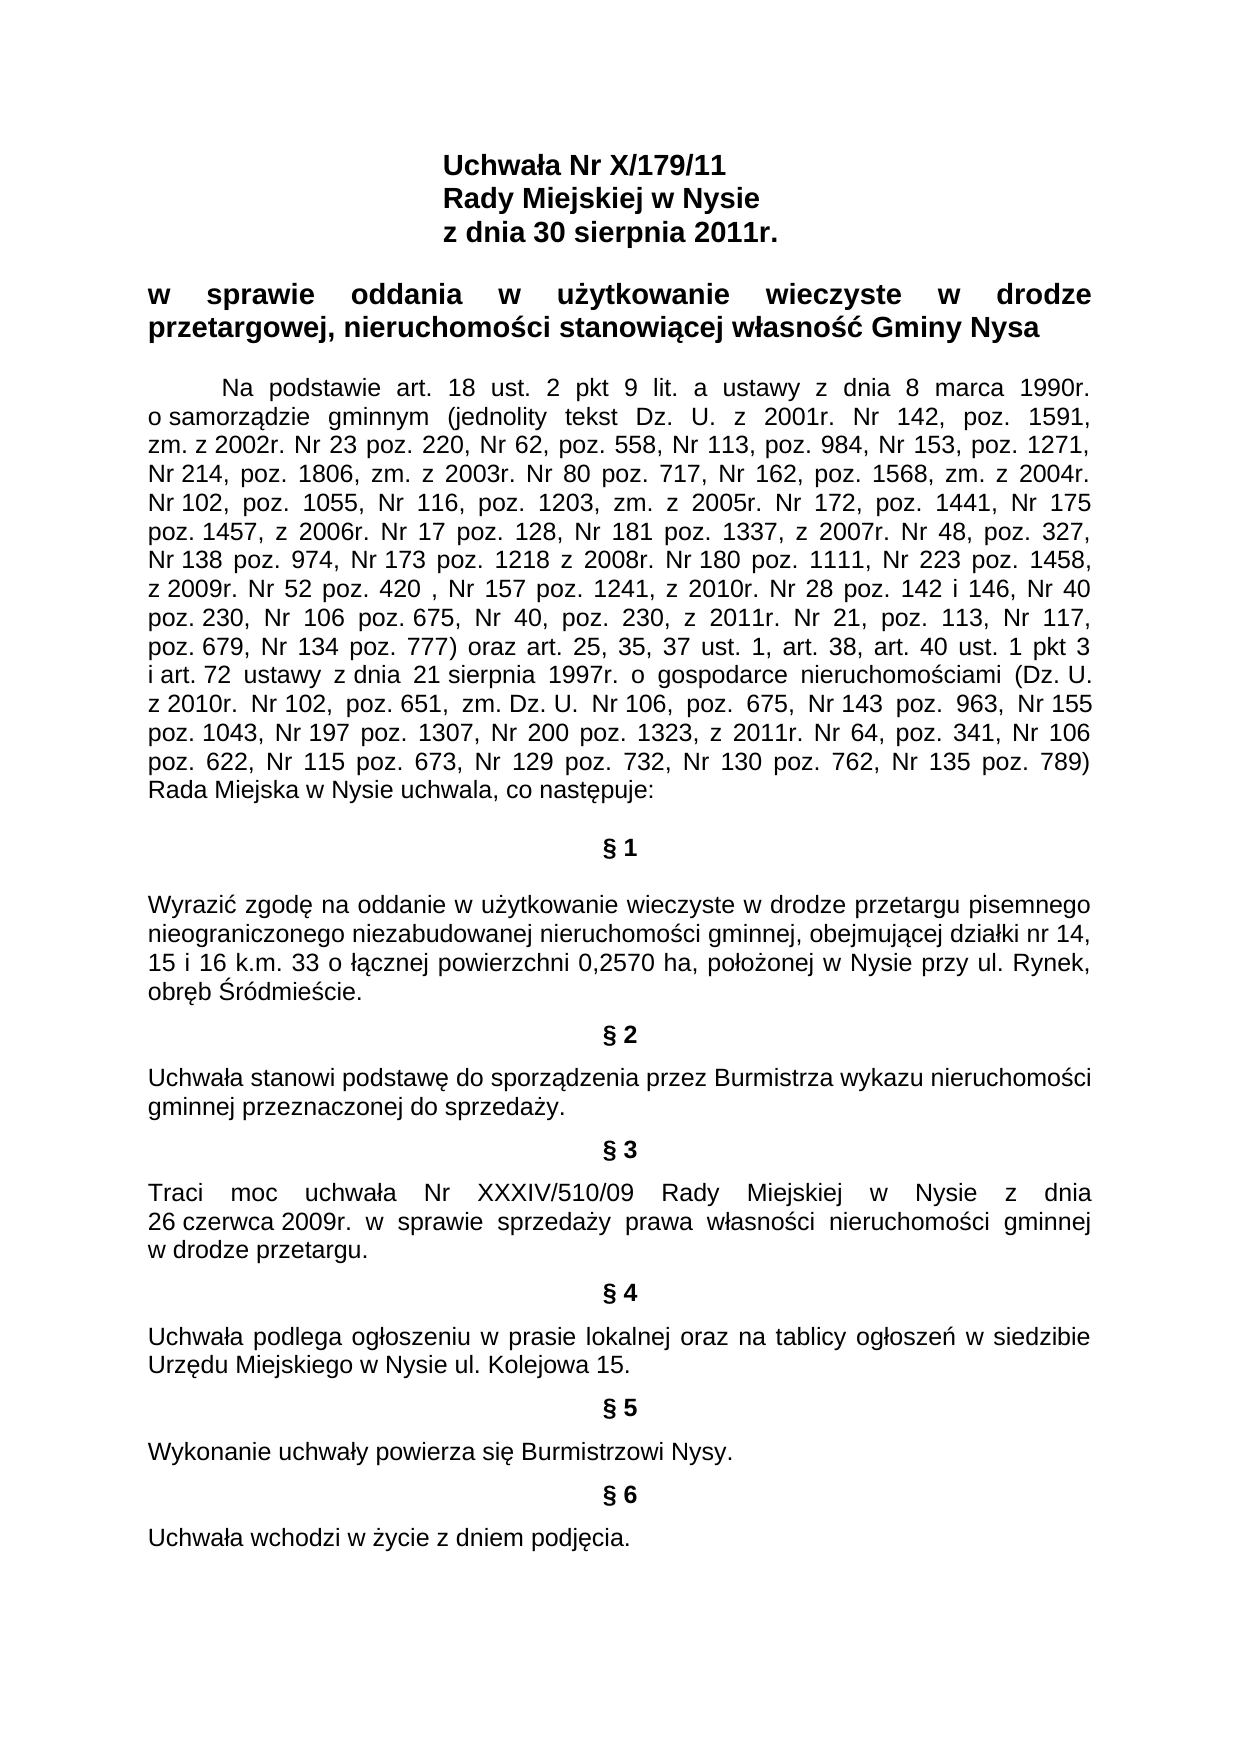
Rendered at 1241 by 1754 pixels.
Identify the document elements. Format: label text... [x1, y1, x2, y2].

text § 4 [148, 1278, 1093, 1307]
text Uchwała Nr X/179/11 [369, 148, 1093, 181]
text w sprawie oddania w użytkowanie wieczyste w drodze przetargowej, nieruchomości stanowiącej własność Gminy Nysa [148, 277, 1093, 344]
text § 6 [148, 1480, 1093, 1508]
text Uchwała wchodzi w życie z dniem podjęcia. [148, 1523, 1093, 1552]
text Wykonanie uchwały powierza się Burmistrzowi Nysy. [148, 1437, 1093, 1465]
text Rady Miejskiej w Nysie [148, 181, 1093, 215]
text § 5 [148, 1393, 1093, 1422]
text Uchwała podlega ogłoszeniu w prasie lokalnej oraz na tablicy ogłoszeń w siedzibie Urzędu Miejskiego w Nysie ul. Kolejowa 15. [148, 1322, 1093, 1379]
text § 2 [148, 1020, 1093, 1048]
text § 1 [148, 833, 1093, 862]
text Uchwała stanowi podstawę do sporządzenia przez Burmistrza wykazu nieruchomości gminnej przeznaczonej do sprzedaży. [148, 1063, 1093, 1120]
text Traci moc uchwała Nr XXXIV/510/09 Rady Miejskiej w Nysie z dnia 26 czerwca 2009r. w sprawie sprzedaży prawa własności nieruchomości gminnej w drodze przetargu. [148, 1178, 1093, 1264]
text Wyrazić zgodę na oddanie w użytkowanie wieczyste w drodze przetargu pisemnego nieograniczonego niezabudowanej nieruchomości gminnej, obejmującej działki nr 14, 15 i 16 k.m. 33 o łącznej powierzchni , położonej w Nysie przy ul. Rynek, obręb Śródmieście. [148, 890, 1093, 1005]
text z dnia 30 sierpnia 2011r. [148, 215, 1093, 248]
text § 3 [148, 1135, 1093, 1163]
text Na podstawie art. 18 ust. 2 pkt 9 lit. a ustawy z dnia 8 marca 1990r. o samorządzie gminnym (jednolity tekst Dz. U. z 2001r. Nr 142, poz. 1591, zm. z 2002r. Nr 23 poz. 220, Nr 62, poz. 558, Nr 113, poz. 984, Nr 153, poz. 1271, Nr 214, poz. 1806, zm. z 2003r. Nr 80 poz. 717, Nr 162, poz. 1568, zm. z 2004r. Nr 102, poz. 1055, Nr 116, poz. 1203, zm. z 2005r. Nr 172, poz. 1441, Nr 175 poz. 1457, z 2006r. Nr 17 poz. 128, Nr 181 poz. 1337, z 2007r. Nr 48, poz. 327, Nr 138 poz. 974, Nr 173 poz. 1218 z 2008r. Nr 180 poz. 1111, Nr 223 poz. 1458, z 2009r. Nr 52 poz. 420 , Nr 157 poz. 1241, z 2010r. Nr 28 poz. 142 i 146, Nr 40 poz. 230, Nr 106 poz. 675, Nr 40, poz. 230, z 2011r. Nr 21, poz. 113, Nr 117, poz. 679, Nr 134 poz. 777) oraz art. 25, 35, 37 ust. 1, art. 38, art. 40 ust. 1 pkt 3 i art. 72 ustawy z dnia 21 sierpnia 1997r. o gospodarce nieruchomościami (Dz. U. z 2010r. Nr 102, poz. 651, zm. Dz. U. Nr 106, poz. 675, Nr 143 poz. 963, Nr 155 poz. 1043, Nr 197 poz. 1307, Nr 200 poz. 1323, z 2011r. Nr 64, poz. 341, Nr 106 poz. 622, Nr 115 poz. 673, Nr 129 poz. 732, Nr 130 poz. 762, Nr 135 poz. 789) Rada Miejska w Nysie uchwala, co następuje: [148, 373, 1093, 804]
